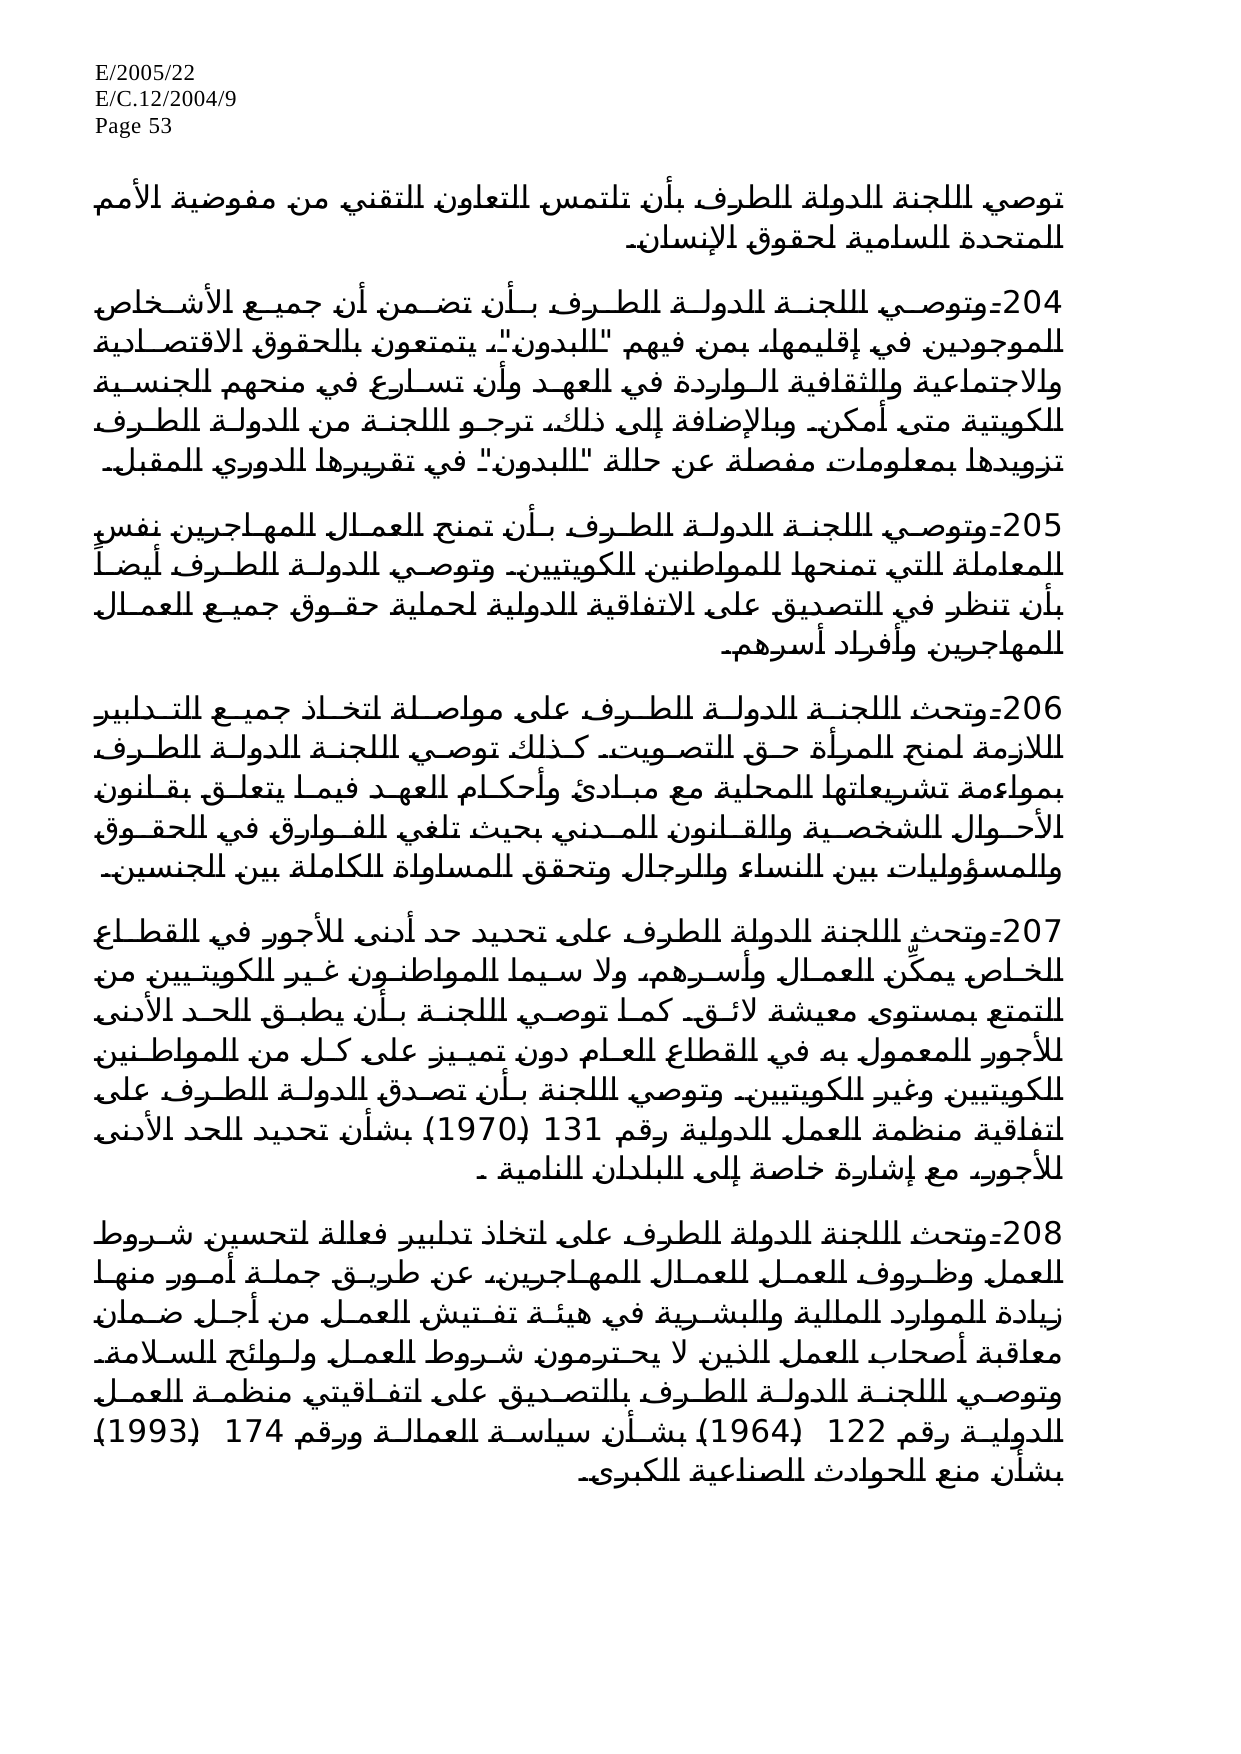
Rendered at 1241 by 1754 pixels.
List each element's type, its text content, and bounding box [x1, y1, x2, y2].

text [95, 177, 1063, 256]
text 205- وتوصي اللجنة الدولة الطرف بأن تمنح العمال المهاجرين نفس المعاملة التي تمنحها للمواطنين الكويتيين. وتوصي الدولة الطرف أيضاً بأن تنظر في التصديق على الاتفاقية الدولية لحماية حقوق جميع العمال المهاجرين وأفراد أسرهم. [95, 504, 1063, 663]
text 208- وتحث اللجنة الدولة الطرف على اتخاذ تدابير فعالة لتحسين شروط العمل وظروف العمل للعمال المهاجرين، عن طريق جملة أمور منها زيادة الموارد المالية والبشرية في هيئة تفتيش العمل من أجل ضمان معاقبة أصحاب العمل الذين لا يحترمون شروط العمل ولوائح السلامة. وتوصي اللجنة الدولة الطرف بالتصديق على اتفاقيتي منظمة العمل الدولية رقم 122 (1964) بشأن سياسة العمالة ورقم 174 (1993) بشأن منع الحوادث الصناعية الكبرى. [95, 1213, 1063, 1490]
text 207- وتحث اللجنة الدولة الطرف على تحديد حد أدنى للأجور في القطاع الخاص يمكِّن العمال وأسرهم، ولا سيما المواطنون غير الكويتيين من التمتع بمستوى معيشة لائق. كما توصي اللجنة بأن يطبق الحد الأدنى للأجور المعمول به في القطاع العام دون تمييز على كل من المواطنين الكويتيين وغير الكويتيين. وتوصي اللجنة بأن تصدق الدولة الطرف على اتفاقية منظمة العمل الدولية رقم 131 (1970) بشأن تحديد الحد الأدنى للأجور، مع إشارة خاصة إلى البلدان النامية . [95, 911, 1063, 1188]
text 204- وتوصي اللجنة الدولة الطرف بأن تضمن أن جميع الأشخاص الموجودين في إقليمها، بمن فيهم "البدون"، يتمتعون بالحقوق الاقتصادية والاجتماعية والثقافية الواردة في العهد وأن تسارع في منحهم الجنسية الكويتية متى أمكن. وبالإضافة إلى ذلك، ترجو اللجنة من الدولة الطرف تزويدها بمعلومات مفصلة عن حالة "البدون" في تقريرها الدوري المقبل. [95, 281, 1063, 479]
text 206- وتحث اللجنة الدولة الطرف على مواصلة اتخاذ جميع التدابير اللازمة لمنح المرأة حق التصويت. كذلك توصي اللجنة الدولة الطرف بمواءمة تشريعاتها المحلية مع مبادئ وأحكام العهد فيما يتعلق بقانون الأحوال الشخصية والقانون المدني بحيث تلغي الفوارق في الحقوق والمسؤوليات بين النساء والرجال وتحقق المساواة الكاملة بين الجنسين. [95, 688, 1063, 886]
